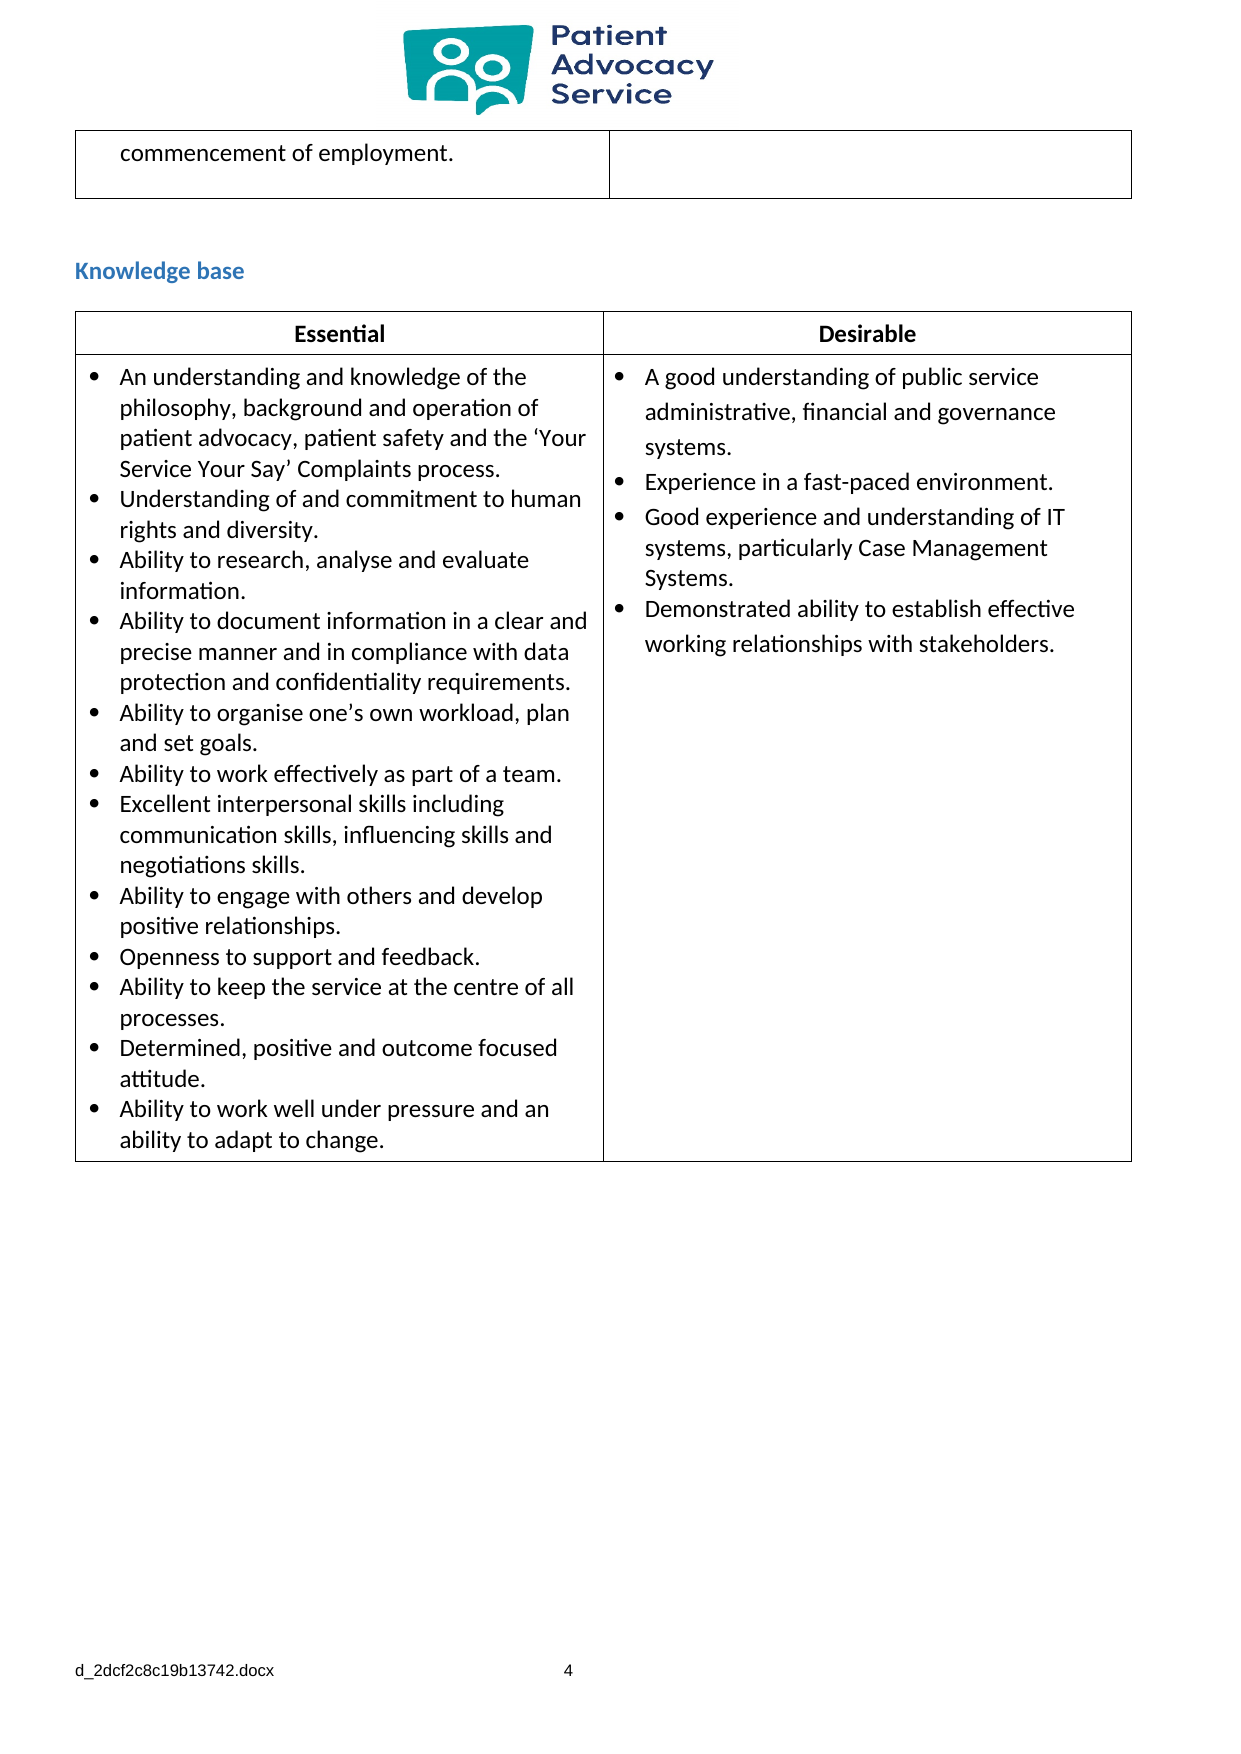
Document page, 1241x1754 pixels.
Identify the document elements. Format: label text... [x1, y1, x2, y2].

table_cell A good understanding of public service administrative, financial and governance systems. Experience in a fast-paced environment. Good experience and understanding of IT systems, particularly Case Management Systems. Demonstrated ability to establish effective working relationships with stakeholders. [604, 355, 1131, 1161]
table_header Essential [76, 312, 603, 354]
table_header Desirable [604, 312, 1131, 354]
table_cell [610, 131, 1131, 198]
picture [376, 0, 739, 130]
text Knowledge base [75, 255, 1132, 285]
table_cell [76, 131, 609, 198]
table_cell An understanding and knowledge of the philosophy, background and operation of patient advocacy, patient safety and the ‘Your Service Your Say’ Complaints process. Understanding of and commitment to human rights and diversity. Ability to research, analyse and evaluate information. Ability to document information in a clear and precise manner and in compliance with data protection and confidentiality requirements. Ability to organise one’s own workload, plan and set goals. Ability to work effectively as part of a team. Excellent interpersonal skills including communication skills, influencing skills and negotiations skills. Ability to engage with others and develop positive relationships. Openness to support and feedback. Ability to keep the service at the centre of all processes. Determined, positive and outcome focused attitude. Ability to work well under pressure and an ability to adapt to change. [76, 355, 603, 1161]
